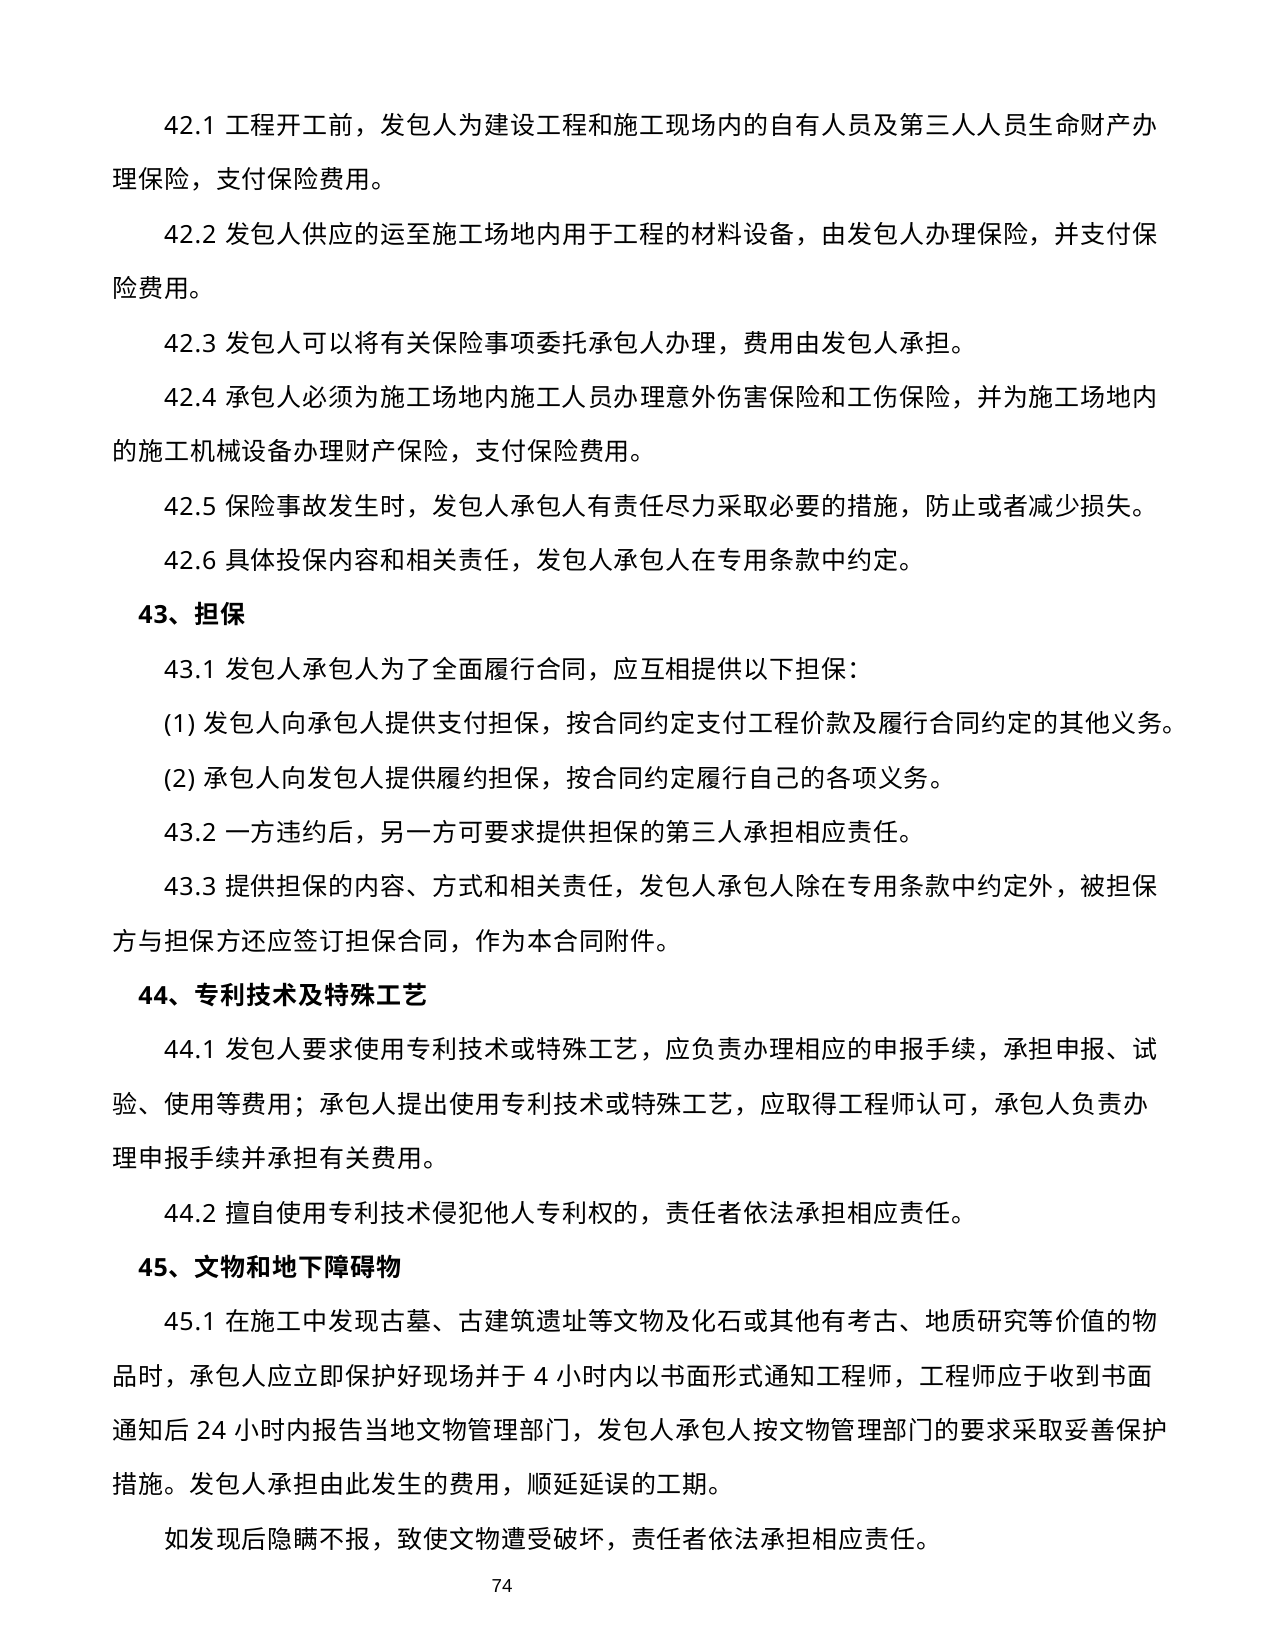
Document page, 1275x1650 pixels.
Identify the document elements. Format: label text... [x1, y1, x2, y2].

text 42.1 工程开工前，发包人为建设工程和施工现场内的自有人员及第三人人员生命财产办理保险，支付保险费用。 [112, 106, 1171, 196]
text 45、文物和地下障碍物 [112, 1247, 1171, 1284]
text 44.1 发包人要求使用专利技术或特殊工艺，应负责办理相应的申报手续，承担申报、试验、使用等费用；承包人提出使用专利技术或特殊工艺，应取得工程师认可，承包人负责办理申报手续并承担有关费用。 [112, 1030, 1171, 1175]
text (1) 发包人向承包人提供支付担保，按合同约定支付工程价款及履行合同约定的其他义务。 [112, 704, 1171, 740]
text 43.1 发包人承包人为了全面履行合同，应互相提供以下担保： [112, 649, 1171, 686]
text 43、担保 [112, 595, 1171, 631]
text 43.3 提供担保的内容、方式和相关责任，发包人承包人除在专用条款中约定外，被担保方与担保方还应签订担保合同，作为本合同附件。 [112, 867, 1171, 957]
text 45.1 在施工中发现古墓、古建筑遗址等文物及化石或其他有考古、地质研究等价值的物品时，承包人应立即保护好现场并于 4 小时内以书面形式通知工程师，工程师应于收到书面通知后 24 小时内报告当地文物管理部门，发包人承包人按文物管理部门的要求采取妥善保护措施。发包人承担由此发生的费用，顺延延误的工期。 [112, 1302, 1171, 1501]
text 42.4 承包人必须为施工场地内施工人员办理意外伤害保险和工伤保险，并为施工场地内的施工机械设备办理财产保险，支付保险费用。 [112, 377, 1171, 468]
text 42.6 具体投保内容和相关责任，发包人承包人在专用条款中约定。 [112, 541, 1171, 577]
text 43.2 一方违约后，另一方可要求提供担保的第三人承担相应责任。 [112, 812, 1171, 849]
text (2) 承包人向发包人提供履约担保，按合同约定履行自己的各项义务。 [112, 758, 1171, 794]
text 44.2 擅自使用专利技术侵犯他人专利权的，责任者依法承担相应责任。 [112, 1193, 1171, 1229]
text 如发现后隐瞒不报，致使文物遭受破坏，责任者依法承担相应责任。 [112, 1519, 1171, 1556]
text 42.5 保险事故发生时，发包人承包人有责任尽力采取必要的措施，防止或者减少损失。 [112, 486, 1171, 522]
text 42.3 发包人可以将有关保险事项委托承包人办理，费用由发包人承担。 [112, 323, 1171, 359]
text 44、专利技术及特殊工艺 [112, 976, 1171, 1012]
text 42.2 发包人供应的运至施工场地内用于工程的材料设备，由发包人办理保险，并支付保险费用。 [112, 214, 1171, 305]
